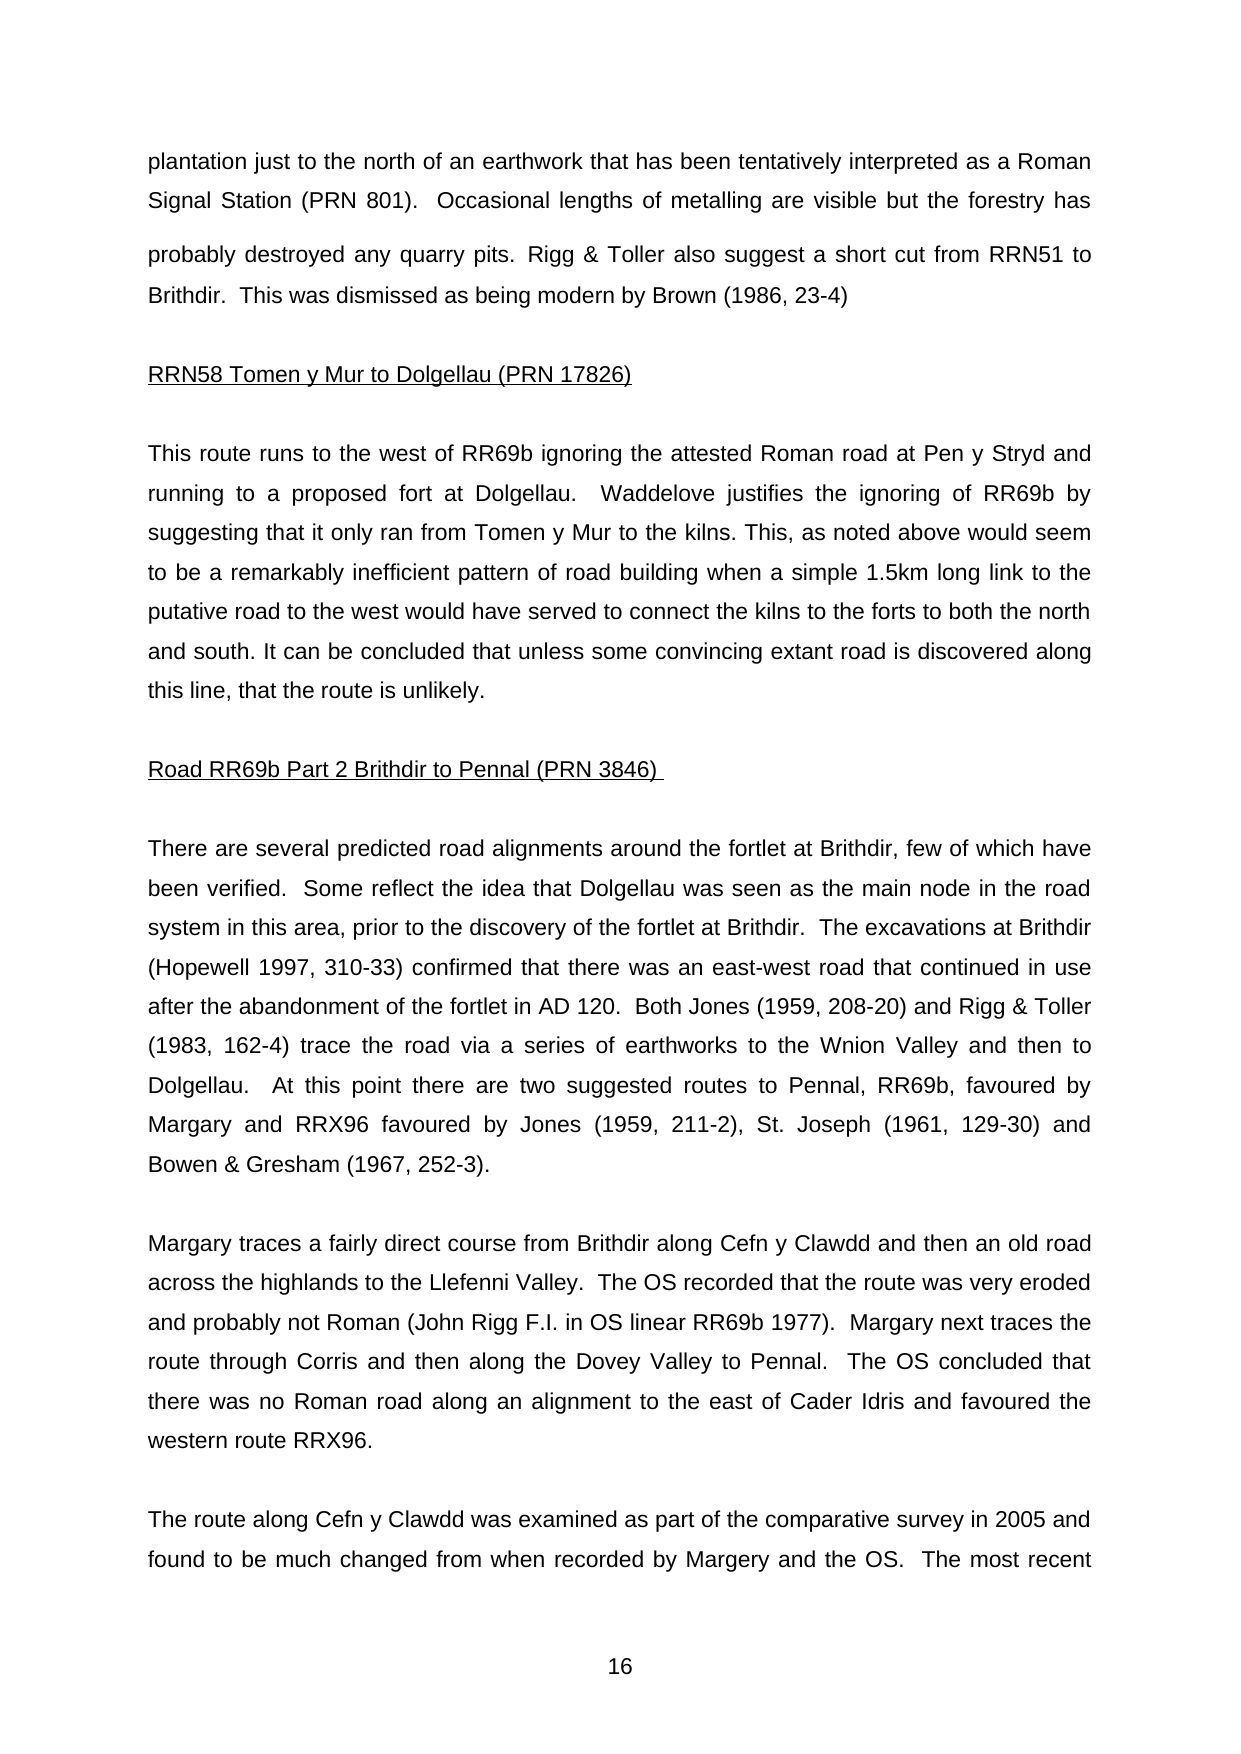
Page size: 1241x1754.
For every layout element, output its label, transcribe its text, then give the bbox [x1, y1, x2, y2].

text There are several predicted road alignments around the fortlet at Brithdir, few of which have been verified. Some reflect the idea that Dolgellau was seen as the main node in the road system in this area, prior to the discovery of the fortlet at Brithdir. The excavations at Brithdir (Hopewell 1997, 310-33) confirmed that there was an east-west road that continued in use after the abandonment of the fortlet in AD 120. Both Jones (1959, 208-20) and Rigg & Toller (1983, 162-4) trace the road via a series of earthworks to the and then to Dolgellau. At this point there are two suggested routes to Pennal, RR69b, favoured by Margary and RRX96 favoured by Jones (1959, 211-2), (1961, 129-30) and Bowen & Gresham (1967, 252-3). [148, 835, 1092, 1177]
text Road RR69b Part 2 Brithdir to Pennal (PRN 3846) [148, 756, 1092, 782]
text RRN58 Tomen y Mur to Dolgellau (PRN 17826) [148, 361, 1092, 388]
text Margary traces a fairly direct course from Brithdir along Cefn y Clawdd and then an old road across the highlands to the . The OS recorded that the route was very eroded and probably not Roman (John Rigg F.I. in OS linear RR69b 1977). Margary next traces the route through Corris and then along the to Pennal. The OS concluded that there was no Roman road along an alignment to the east of Cader Idris and favoured the western route RRX96. [148, 1230, 1092, 1453]
text This route runs to the west of RR69b ignoring the attested Roman road at Pen y Stryd and running to a proposed fort at Dolgellau. Waddelove justifies the ignoring of RR69b by suggesting that it only ran from Tomen y Mur to the kilns. This, as noted above would seem to be a remarkably inefficient pattern of road building when a simple 1.5km long link to the putative road to the west would have served to connect the kilns to the forts to both the north and south. It can be concluded that unless some convincing extant road is discovered along this line, that the route is unlikely. [148, 440, 1092, 703]
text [148, 1506, 1092, 1572]
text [148, 148, 1092, 309]
